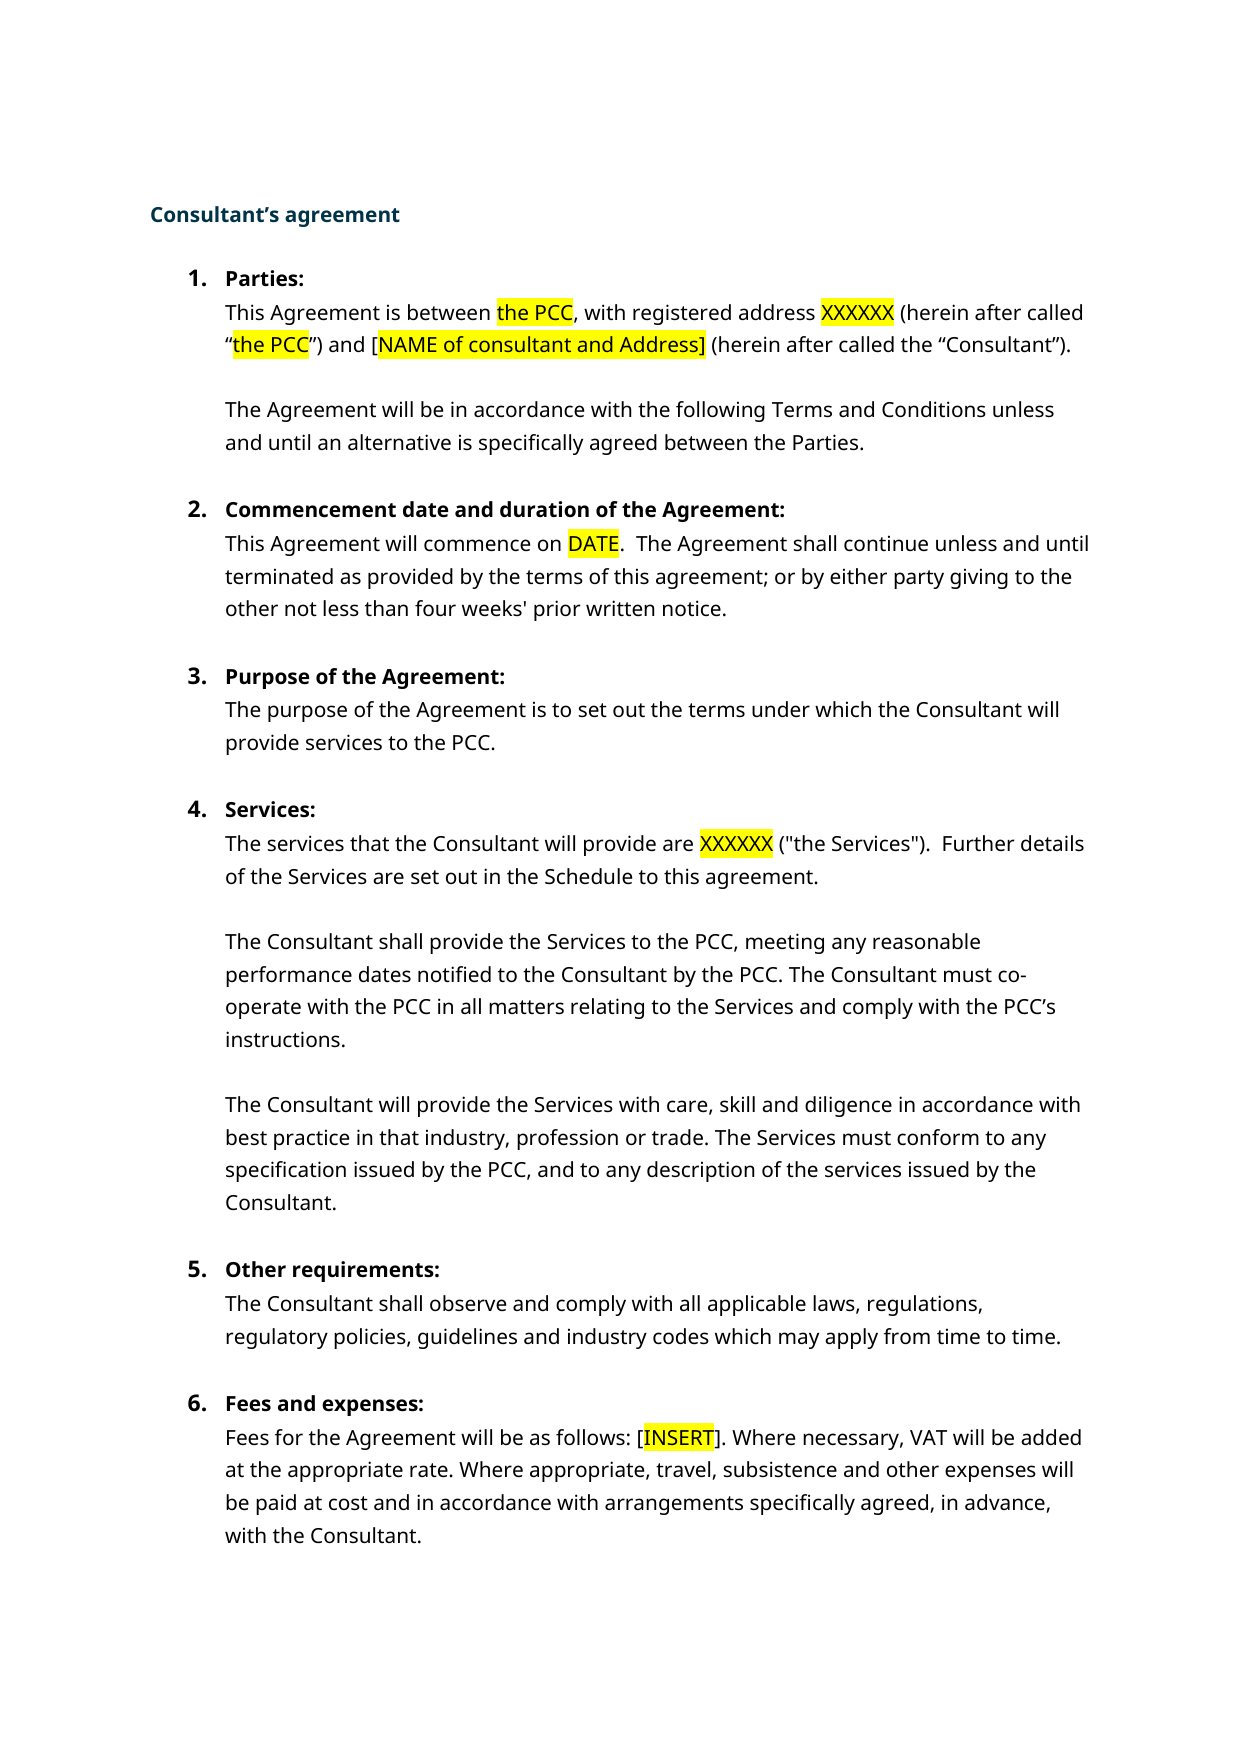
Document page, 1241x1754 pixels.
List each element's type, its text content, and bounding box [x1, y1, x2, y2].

list The Consultant will provide the Services with care, skill and diligence in accordance with best practice in that industry, profession or trade. The Services must conform to any specification issued by the PCC, and to any description of the services issued by the Consultant. [225, 1090, 1090, 1216]
list The purpose of the Agreement is to set out the terms under which the Consultant will provide services to the PCC. [225, 696, 1090, 757]
list Other requirements: [187, 1253, 1090, 1284]
list Purpose of the Agreement: [187, 660, 1090, 691]
list This Agreement is between the PCC, with registered address XXXXXX (herein after called “the PCC”) and [NAME of consultant and Address] (herein after called the “Consultant”). [225, 298, 1090, 359]
list Services: [187, 793, 1090, 825]
subtitle Consultant’s agreement [150, 200, 1090, 228]
list Fees and expenses: [187, 1387, 1090, 1418]
list The Agreement will be in accordance with the following Terms and Conditions unless and until an alternative is specifically agreed between the Parties. [225, 396, 1090, 457]
list The Consultant shall provide the Services to the PCC, meeting any reasonable performance dates notified to the Consultant by the PCC. The Consultant must co-operate with the PCC in all matters relating to the Services and comply with the PCC’s instructions. [225, 927, 1090, 1053]
list This Agreement will commence on DATE. The Agreement shall continue unless and until terminated as provided by the terms of this agreement; or by either party giving to the other not less than four weeks' prior written notice. [225, 529, 1090, 623]
list The services that the Consultant will provide are XXXXXX ("the Services"). Further details of the Services are set out in the Schedule to this agreement. [225, 829, 1090, 890]
list Commencement date and duration of the Agreement: [187, 493, 1090, 524]
list Fees for the Agreement will be as follows: [INSERT]. Where necessary, VAT will be added at the appropriate rate. Where appropriate, travel, subsistence and other expenses will be paid at cost and in accordance with arrangements specifically agreed, in advance, with the Consultant. [225, 1423, 1090, 1549]
list The Consultant shall observe and comply with all applicable laws, regulations, regulatory policies, guidelines and industry codes which may apply from time to time. [225, 1289, 1090, 1350]
list Parties: [187, 262, 1090, 293]
